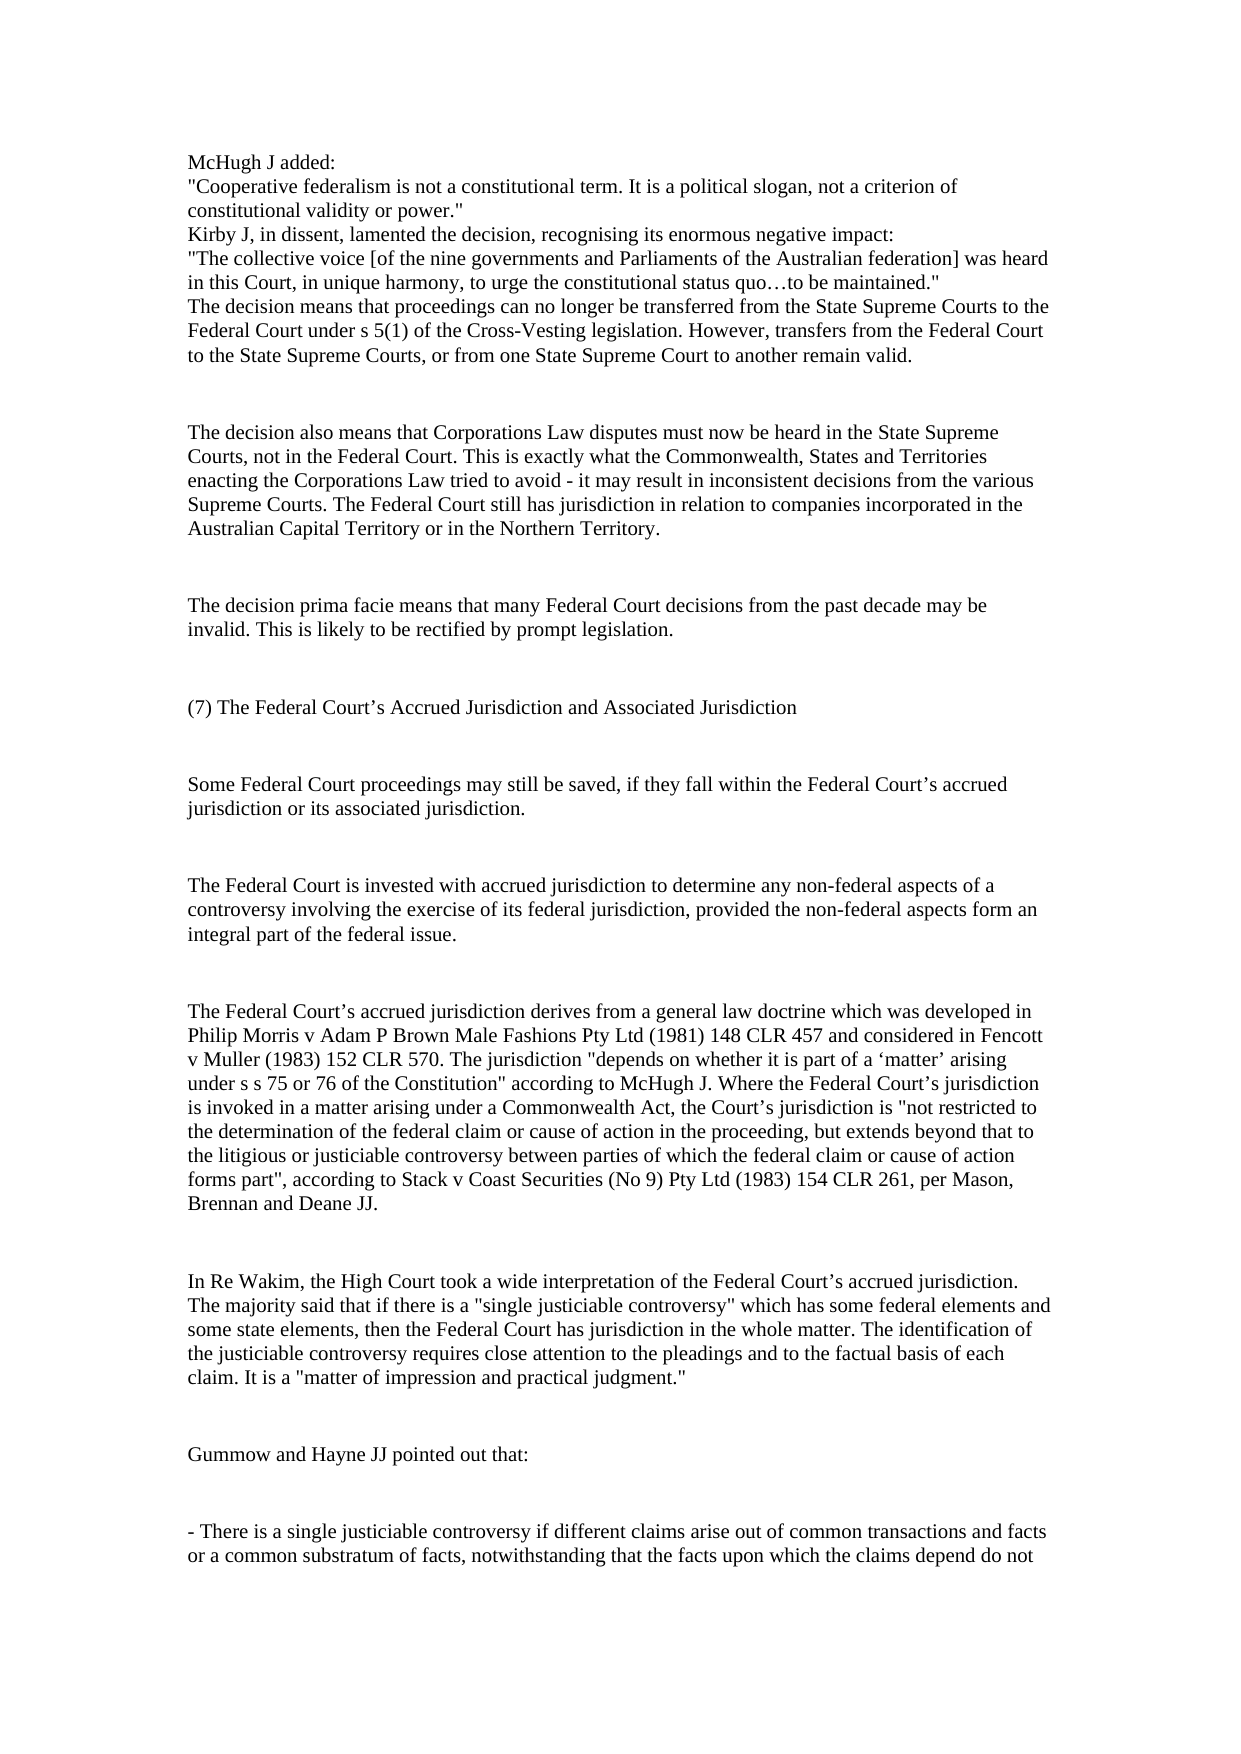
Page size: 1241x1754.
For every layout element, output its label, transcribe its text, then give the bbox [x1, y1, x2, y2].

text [187, 1519, 1053, 1567]
text In Re Wakim, the High Court took a wide interpretation of the Federal Court’s accrued jurisdiction. The majority said that if there is a "single justiciable controversy" which has some federal elements and some state elements, then the Federal Court has jurisdiction in the whole matter. The identification of the justiciable controversy requires close attention to the pleadings and to the factual basis of each claim. It is a "matter of impression and practical judgment." [187, 1268, 1053, 1413]
text McHugh J added: [187, 150, 1053, 174]
text The Federal Court is invested with accrued jurisdiction to determine any non-federal aspects of a controversy involving the exercise of its federal jurisdiction, provided the non-federal aspects form an integral part of the federal issue. [187, 873, 1053, 969]
text Some Federal Court proceedings may still be saved, if they fall within the Federal Court’s accrued jurisdiction or its associated jurisdiction. [187, 772, 1053, 844]
text (7) The Federal Court’s Accrued Jurisdiction and Associated Jurisdiction [187, 695, 1053, 743]
text "Cooperative federalism is not a constitutional term. It is a political slogan, not a criterion of constitutional validity or power." [187, 174, 1053, 222]
text The decision prima facie means that many Federal Court decisions from the past decade may be invalid. This is likely to be rectified by prompt legislation. [187, 593, 1053, 666]
text Gummow and Hayne JJ pointed out that: [187, 1442, 1053, 1490]
text The Federal Court’s accrued jurisdiction derives from a general law doctrine which was developed in Philip Morris v Adam P Brown Male Fashions Pty Ltd (1981) 148 CLR 457 and considered in Fencott v Muller (1983) 152 CLR 570. The jurisdiction "depends on whether it is part of a ‘matter’ arising under s s 75 or 76 of the Constitution" according to McHugh J. Where the Federal Court’s jurisdiction is invoked in a matter arising under a Commonwealth Act, the Court’s jurisdiction is "not restricted to the determination of the federal claim or cause of action in the proceeding, but extends beyond that to the litigious or justiciable controversy between parties of which the federal claim or cause of action forms part", according to Stack v Coast Securities (No 9) Pty Ltd (1983) 154 CLR 261, per Mason, Brennan and Deane JJ. [187, 999, 1053, 1239]
text The decision means that proceedings can no longer be transferred from the State Supreme Courts to the Federal Court under s 5(1) of the Cross-Vesting legislation. However, transfers from the Federal Court to the State Supreme Courts, or from one State Supreme Court to another remain valid. [187, 294, 1053, 391]
text "The collective voice [of the nine governments and Parliaments of the Australian federation] was heard in this Court, in unique harmony, to urge the constitutional status quo…to be maintained." [187, 246, 1053, 294]
text Kirby J, in dissent, lamented the decision, recognising its enormous negative impact: [187, 222, 1053, 246]
text The decision also means that Corporations Law disputes must now be heard in the State Supreme Courts, not in the Federal Court. This is exactly what the Commonwealth, States and Territories enacting the Corporations Law tried to avoid - it may result in inconsistent decisions from the various Supreme Courts. The Federal Court still has jurisdiction in relation to companies incorporated in the Australian Capital Territory or in the Northern Territory. [187, 420, 1053, 564]
